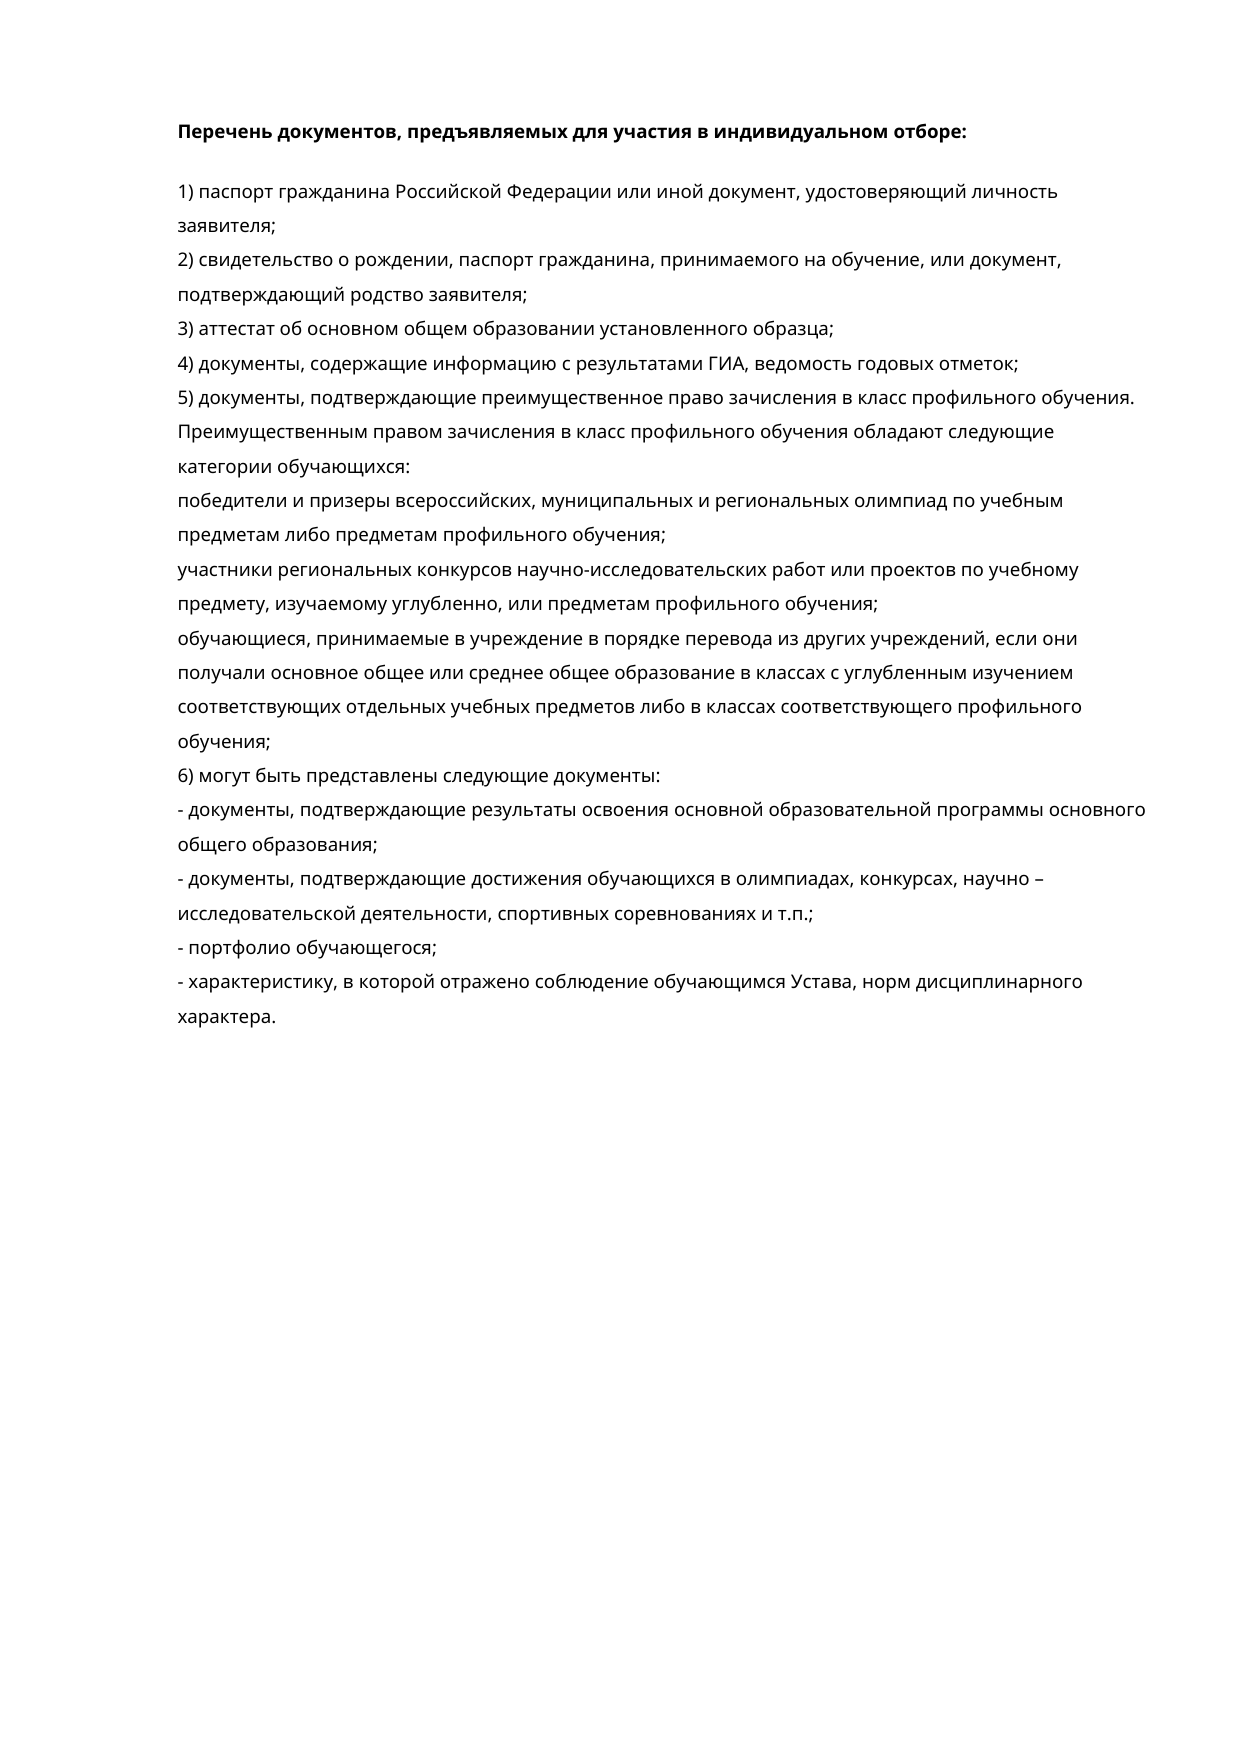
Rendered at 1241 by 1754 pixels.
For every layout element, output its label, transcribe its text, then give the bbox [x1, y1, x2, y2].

text 5) документы, подтверждающие преимущественное право зачисления в класс профильного обучения. Преимущественным правом зачисления в класс профильного обучения обладают следующие категории обучающихся: [177, 375, 1152, 478]
text - документы, подтверждающие достижения обучающихся в олимпиадах, конкурсах, научно – исследовательской деятельности, спортивных соревнованиях и т.п.; [177, 857, 1152, 925]
text 1) паспорт гражданина Российской Федерации или иной документ, удостоверяющий личность заявителя; [177, 169, 1152, 238]
text победители и призеры всероссийских, муниципальных и региональных олимпиад по учебным предметам либо предметам профильного обучения; [177, 478, 1152, 547]
text - документы, подтверждающие результаты освоения основной образовательной программы основного общего образования; [177, 788, 1152, 857]
text 6) могут быть представлены следующие документы: [177, 753, 1152, 788]
text 2) свидетельство о рождении, паспорт гражданина, принимаемого на обучение, или документ, подтверждающий родство заявителя; [177, 238, 1152, 307]
text 3) аттестат об основном общем образовании установленного образца; [177, 307, 1152, 341]
text - портфолио обучающегося; [177, 925, 1152, 960]
text Перечень документов, предъявляемых для участия в индивидуальном отборе: [177, 118, 1152, 144]
text - характеристику, в которой отражено соблюдение обучающимся Устава, норм дисциплинарного характера. [177, 960, 1152, 1028]
text обучающиеся, принимаемые в учреждение в порядке перевода из других учреждений, если они получали основное общее или среднее общее образование в классах с углубленным изучением соответствующих отдельных учебных предметов либо в классах соответствующего профильного обучения; [177, 616, 1152, 753]
text участники региональных конкурсов научно-исследовательских работ или проектов по учебному предмету, изучаемому углубленно, или предметам профильного обучения; [177, 547, 1152, 616]
text 4) документы, содержащие информацию с результатами ГИА, ведомость годовых отметок; [177, 341, 1152, 375]
